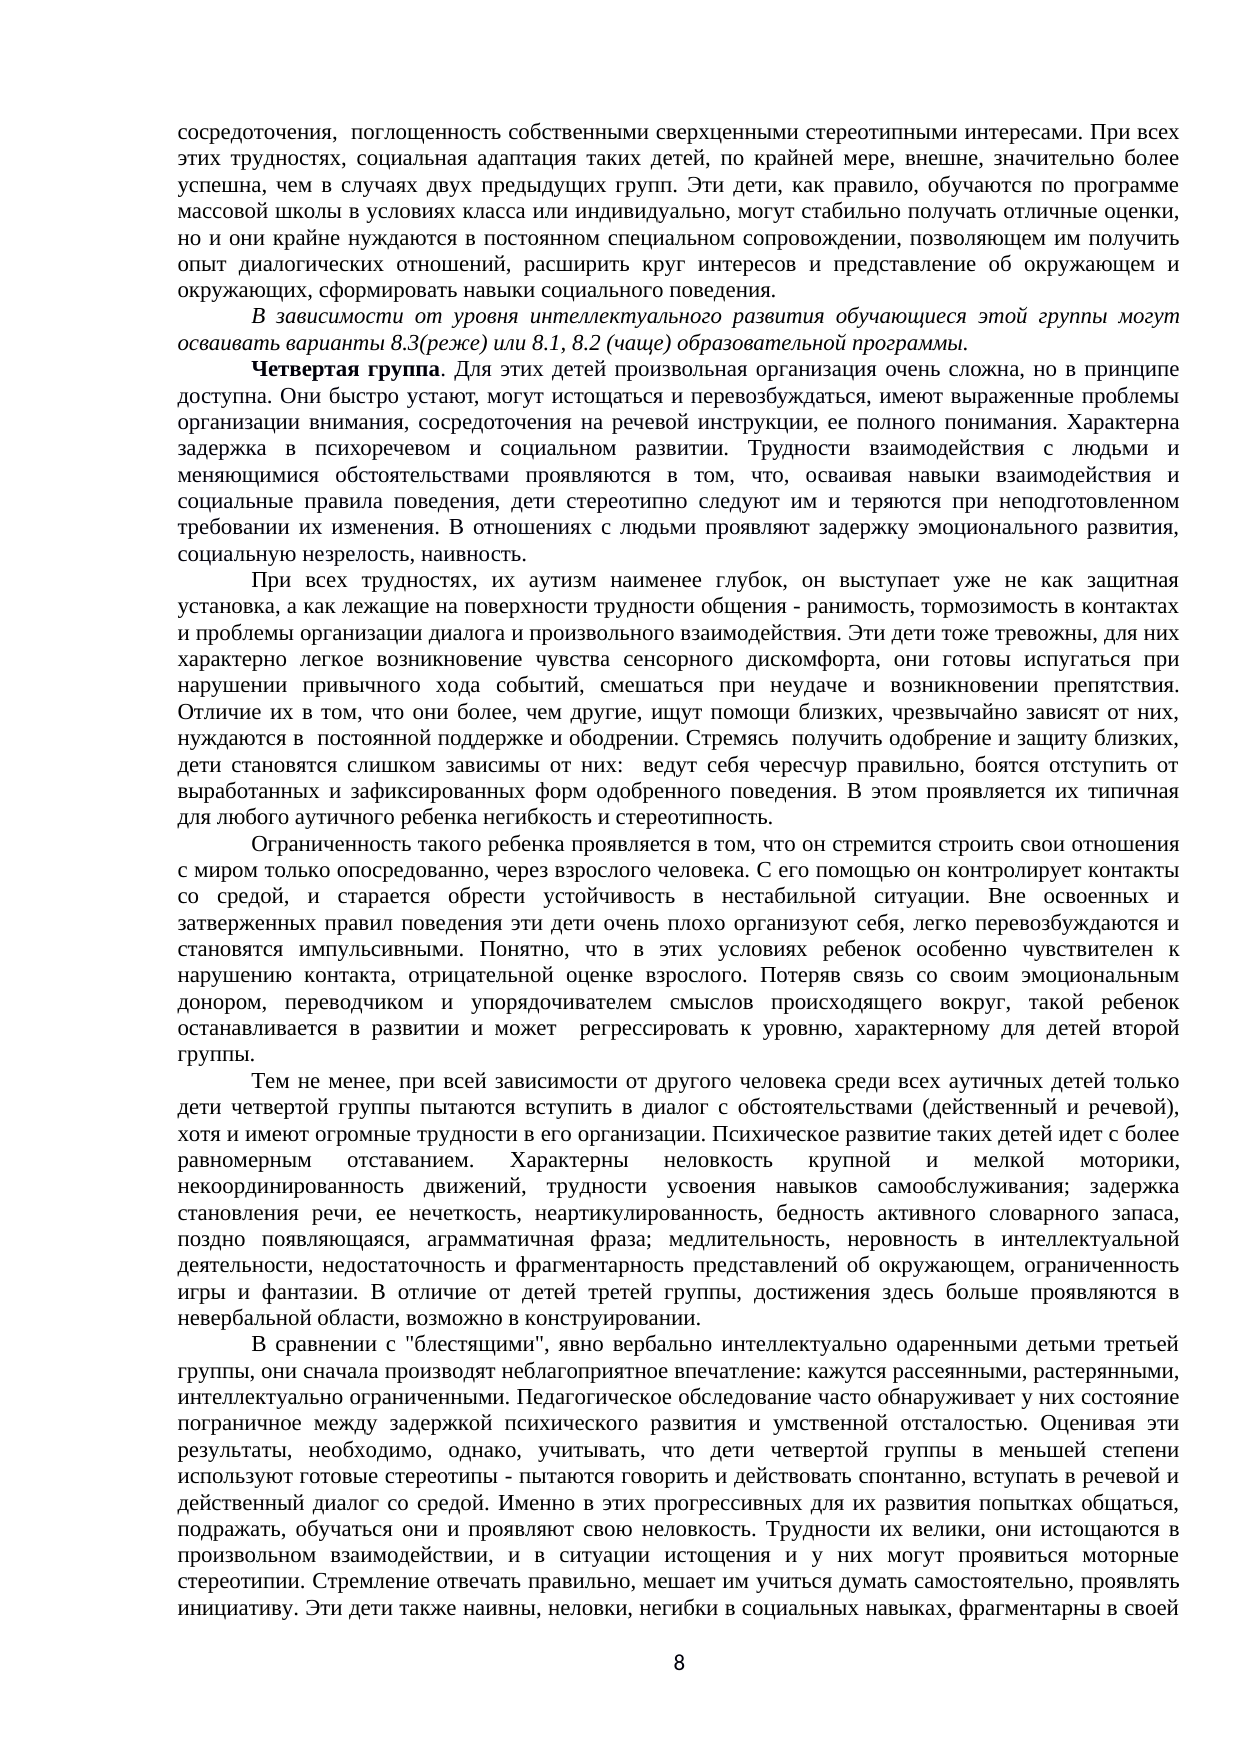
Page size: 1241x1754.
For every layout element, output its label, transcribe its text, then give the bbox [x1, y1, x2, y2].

text Тем не менее, при всей зависимости от другого человека среди всех аутичных детей только дети четвертой группы пытаются вступить в диалог с обстоятельствами (действенный и речевой), хотя и имеют огромные трудности в его организации. Психическое развитие таких детей идет с более равномерным отставанием. Характерны неловкость крупной и мелкой моторики, некоординированность движений, трудности усвоения навыков самообслуживания; задержка становления речи, ее нечеткость, неартикулированность, бедность активного словарного запаса, поздно появляющаяся, аграмматичная фраза; медлительность, неровность в интеллектуальной деятельности, недостаточность и фрагментарность представлений об окружающем, ограниченность игры и фантазии. В отличие от детей третей группы, достижения здесь больше проявляются в невербальной области, возможно в конструировании. [177, 1067, 1181, 1330]
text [177, 1330, 1181, 1620]
text Четвертая группа. Для этих детей произвольная организация очень сложна, но в принципе доступна. Они быстро устают, могут истощаться и перевозбуждаться, имеют выраженные проблемы организации внимания, сосредоточения на речевой инструкции, ее полного понимания. Характерна задержка в психоречевом и социальном развитии. Трудности взаимодействия с людьми и меняющимися обстоятельствами проявляются в том, что, осваивая навыки взаимодействия и социальные правила поведения, дети стереотипно следуют им и теряются при неподготовленном требовании их изменения. В отношениях с людьми проявляют задержку эмоционального развития, социальную незрелость, наивность. [177, 355, 1181, 566]
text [177, 118, 1181, 303]
text Ограниченность такого ребенка проявляется в том, что он стремится строить свои отношения с миром только опосредованно, через взрослого человека. С его помощью он контролирует контакты со средой, и старается обрести устойчивость в нестабильной ситуации. Вне освоенных и затверженных правил поведения эти дети очень плохо организуют себя, легко перевозбуждаются и становятся импульсивными. Понятно, что в этих условиях ребенок особенно чувствителен к нарушению контакта, отрицательной оценке взрослого. Потеряв связь со своим эмоциональным донором, переводчиком и упорядочивателем смыслов происходящего вокруг, такой ребенок останавливается в развитии и может регрессировать к уровню, характерному для детей второй группы. [177, 830, 1181, 1067]
text В зависимости от уровня интеллектуального развития обучающиеся этой группы могут осваивать варианты 8.3(реже) или 8.1, 8.2 (чаще) образовательной программы. [177, 303, 1181, 355]
text При всех трудностях, их аутизм наименее глубок, он выступает уже не как защитная установка, а как лежащие на поверхности трудности общения - ранимость, тормозимость в контактах и проблемы организации диалога и произвольного взаимодействия. Эти дети тоже тревожны, для них характерно легкое возникновение чувства сенсорного дискомфорта, они готовы испугаться при нарушении привычного хода событий, смешаться при неудаче и возникновении препятствия. Отличие их в том, что они более, чем другие, ищут помощи близких, чрезвычайно зависят от них, нуждаются в постоянной поддержке и ободрении. Стремясь получить одобрение и защиту близких, дети становятся слишком зависимы от них: ведут себя чересчур правильно, боятся отступить от выработанных и зафиксированных форм одобренного поведения. В этом проявляется их типичная для любого аутичного ребенка негибкость и стереотипность. [177, 566, 1181, 830]
